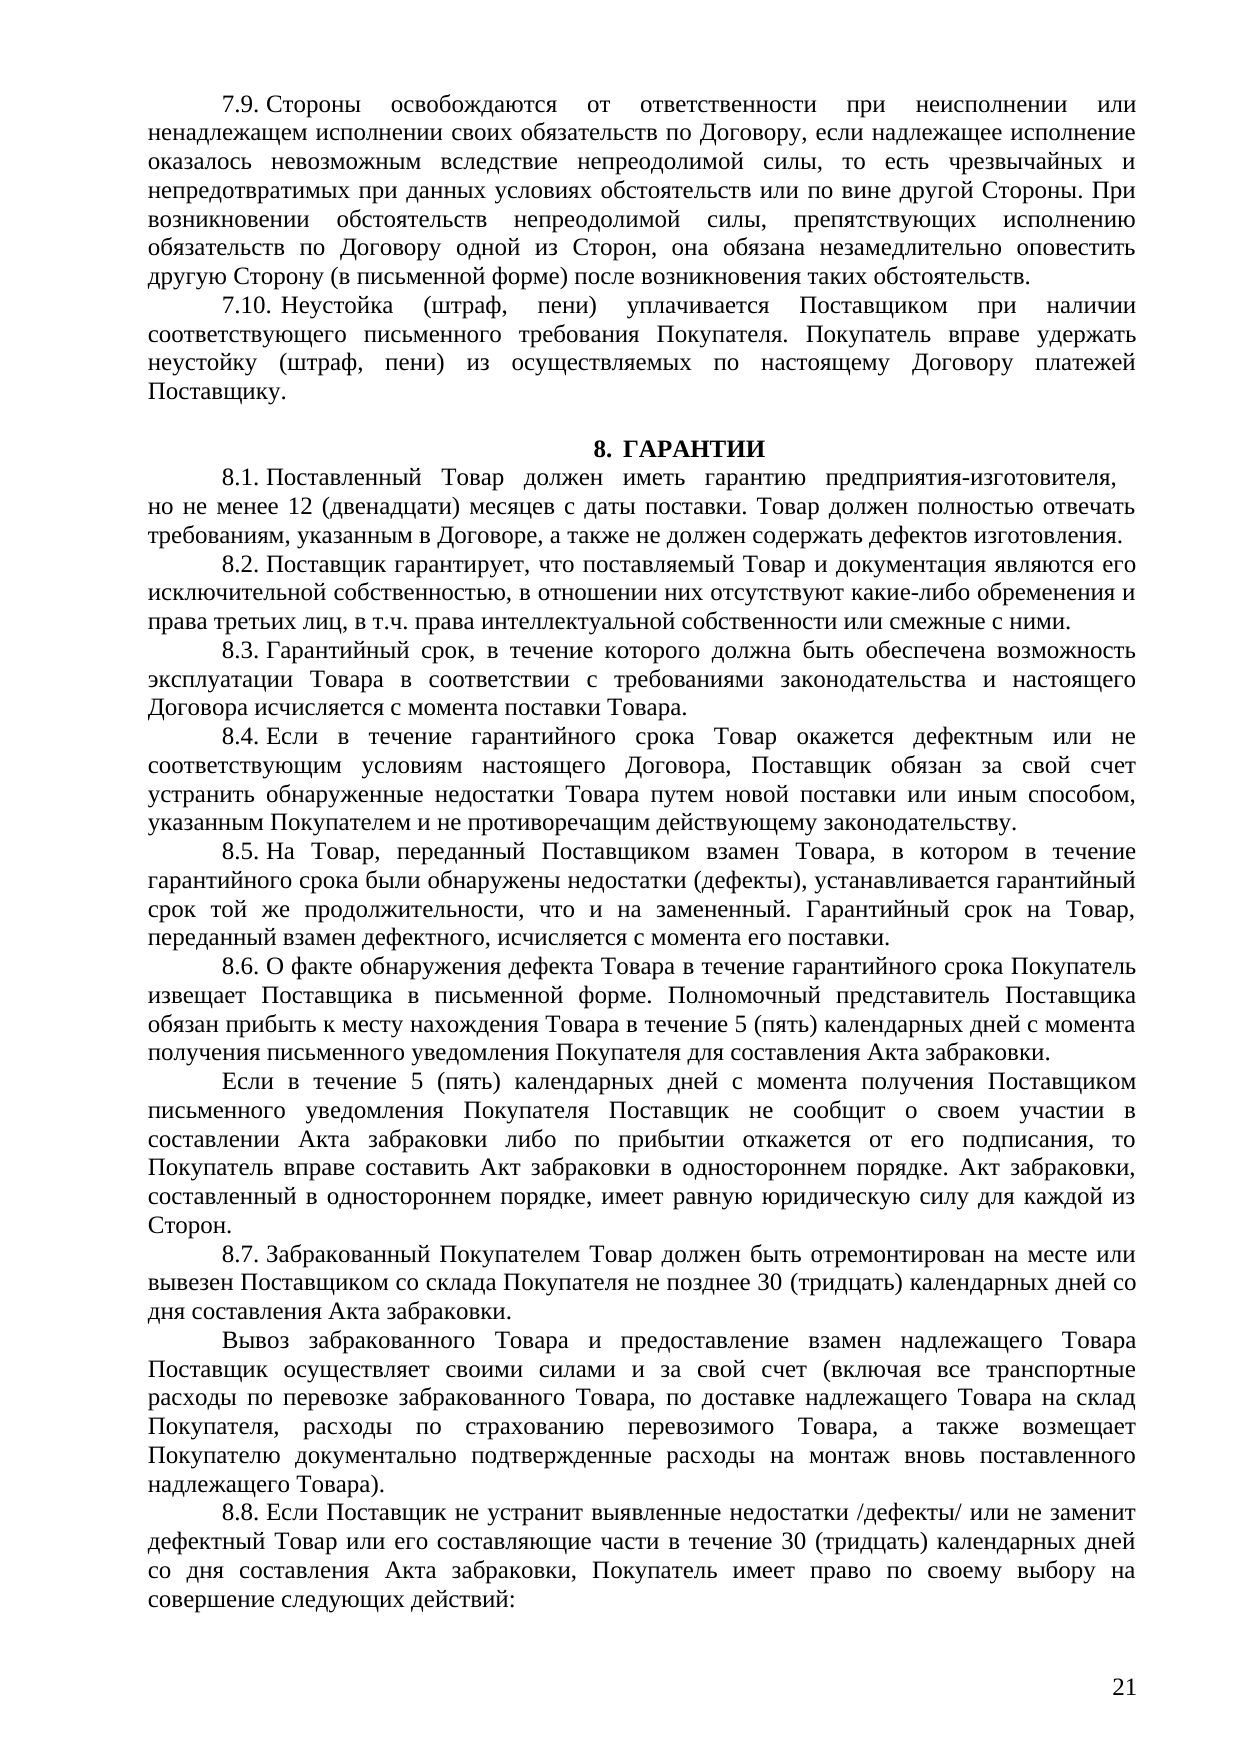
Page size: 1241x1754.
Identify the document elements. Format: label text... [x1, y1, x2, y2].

list Стороны освобождаются от ответственности при неисполнении или ненадлежащем исполнении своих обязательств по Договору, если надлежащее исполнение оказалось невозможным вследствие непреодолимой силы, то есть чрезвычайных и непредотвратимых при данных условиях обстоятельств или по вине другой Стороны. При возникновении обстоятельств непреодолимой силы, препятствующих исполнению обязательств по Договору одной из Сторон, она обязана незамедлительно оповестить другую Сторону (в письменной форме) после возникновения таких обстоятельств. [148, 89, 1137, 290]
list О факте обнаружения дефекта Товара в течение гарантийного срока Покупатель извещает Поставщика в письменной форме. Полномочный представитель Поставщика обязан прибыть к месту нахождения Товара в течение 5 (пять) календарных дней с момента получения письменного уведомления Покупателя для составления Акта забраковки. [148, 951, 1137, 1066]
list Гарантийный срок, в течение которого должна быть обеспечена возможность эксплуатации Товара в соответствии с требованиями законодательства и настоящего Договора исчисляется с момента поставки Товара. [148, 635, 1137, 721]
text Если в течение 5 (пять) календарных дней с момента получения Поставщиком письменного уведомления Покупателя Поставщик не сообщит о своем участии в составлении Акта забраковки либо по прибытии откажется от его подписания, то Покупатель вправе составить Акт забраковки в одностороннем порядке. Акт забраковки, составленный в одностороннем порядке, имеет равную юридическую силу для каждой из Сторон. [148, 1066, 1137, 1239]
list Если Поставщик не устранит выявленные недостатки /дефекты/ или не заменит дефектный Товар или его составляющие части в течение 30 (тридцать) календарных дней со дня составления Акта забраковки, Покупатель имеет право по своему выбору на совершение следующих действий: [148, 1497, 1137, 1612]
list Поставщик гарантирует, что поставляемый Товар и документация являются его исключительной собственностью, в отношении них отсутствуют какие-либо обременения и права третьих лиц, в т.ч. права интеллектуальной собственности или смежные с ними. [148, 549, 1137, 635]
list На Товар, переданный Поставщиком взамен Товара, в котором в течение гарантийного срока были обнаружены недостатки (дефекты), устанавливается гарантийный срок той же продолжительности, что и на замененный. Гарантийный срок на Товар, переданный взамен дефектного, исчисляется с момента его поставки. [148, 836, 1137, 951]
text Вывоз забракованного Товара и предоставление взамен надлежащего Товара Поставщик осуществляет своими силами и за свой счет (включая все транспортные расходы по перевозке забракованного Товара, по доставке надлежащего Товара на склад Покупателя, расходы по страхованию перевозимого Товара, а также возмещает Покупателю документально подтвержденные расходы на монтаж вновь поставленного надлежащего Товара). [148, 1325, 1137, 1497]
list Поставленный Товар должен иметь гарантию предприятия-изготовителя, но не менее 12 (двенадцати) месяцев с даты поставки. Товар должен полностью отвечать требованиям, указанным в Договоре, а также не должен содержать дефектов изготовления. [148, 462, 1137, 549]
list Если в течение гарантийного срока Товар окажется дефектным или не соответствующим условиям настоящего Договора, Поставщик обязан за свой счет устранить обнаруженные недостатки Товара путем новой поставки или иным способом, указанным Покупателем и не противоречащим действующему законодательству. [148, 721, 1137, 836]
list Неустойка (штраф, пени) уплачивается Поставщиком при наличии соответствующего письменного требования Покупателя. Покупатель вправе удержать неустойку (штраф, пени) из осуществляемых по настоящему Договору платежей Поставщику. [148, 290, 1137, 405]
list ГАРАНТИИ [148, 434, 1137, 462]
list Забракованный Покупателем Товар должен быть отремонтирован на месте или вывезен Поставщиком со склада Покупателя не позднее 30 (тридцать) календарных дней со дня составления Акта забраковки. [148, 1239, 1137, 1325]
